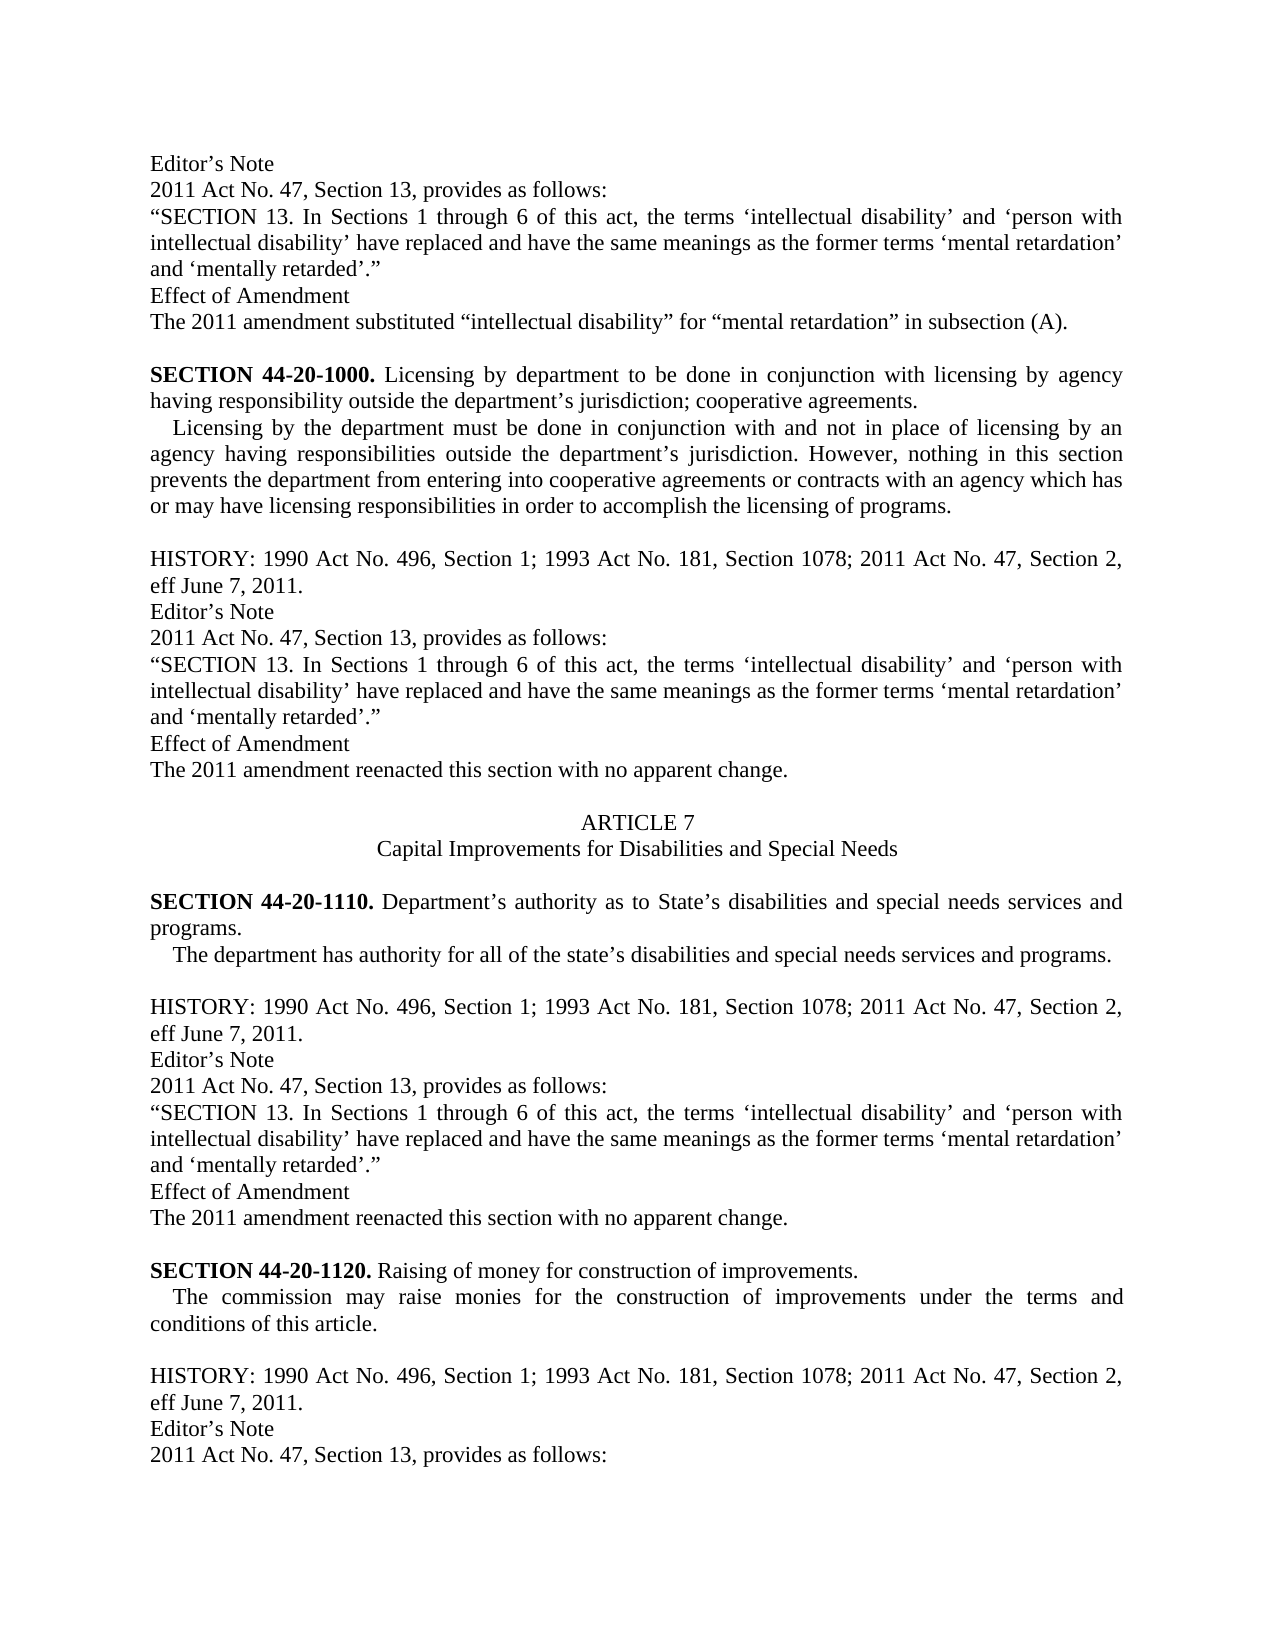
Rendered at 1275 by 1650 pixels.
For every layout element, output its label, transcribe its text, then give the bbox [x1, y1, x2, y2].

text ARTICLE 7 [150, 809, 1125, 835]
text 2011 Act No. 47, Section 13, provides as follows: [150, 1072, 1125, 1099]
text 2011 Act No. 47, Section 13, provides as follows: [150, 624, 1125, 651]
text Editor’s Note [150, 1415, 1125, 1441]
text 2011 Act No. 47, Section 13, provides as follows: [150, 176, 1125, 203]
text The department has authority for all of the state’s disabilities and special needs services and programs. [150, 941, 1125, 967]
text Editor’s Note [150, 150, 1125, 176]
text The 2011 amendment substituted “intellectual disability” for “mental retardation” in subsection (A). [150, 308, 1125, 334]
text SECTION 44-20-1000. Licensing by department to be done in conjunction with licensing by agency having responsibility outside the department’s jurisdiction; cooperative agreements. [150, 361, 1125, 413]
text Editor’s Note [150, 598, 1125, 624]
text The commission may raise monies for the construction of improvements under the terms and conditions of this article. [150, 1283, 1125, 1336]
text HISTORY: 1990 Act No. 496, Section 1; 1993 Act No. 181, Section 1078; 2011 Act No. 47, Section 2, eff June 7, 2011. [150, 993, 1125, 1046]
text Effect of Amendment [150, 282, 1125, 308]
text Effect of Amendment [150, 730, 1125, 756]
text Licensing by the department must be done in conjunction with and not in place of licensing by an agency having responsibilities outside the department’s jurisdiction. However, nothing in this section prevents the department from entering into cooperative agreements or contracts with an agency which has or may have licensing responsibilities in order to accomplish the licensing of programs. [150, 413, 1125, 519]
text 2011 Act No. 47, Section 13, provides as follows: [150, 1441, 1125, 1468]
text The 2011 amendment reenacted this section with no apparent change. [150, 1204, 1125, 1231]
text SECTION 44-20-1110. Department’s authority as to State’s disabilities and special needs services and programs. [150, 888, 1125, 941]
text SECTION 44-20-1120. Raising of money for construction of improvements. [150, 1257, 1125, 1283]
text HISTORY: 1990 Act No. 496, Section 1; 1993 Act No. 181, Section 1078; 2011 Act No. 47, Section 2, eff June 7, 2011. [150, 545, 1125, 598]
text The 2011 amendment reenacted this section with no apparent change. [150, 756, 1125, 782]
text Effect of Amendment [150, 1178, 1125, 1204]
text Editor’s Note [150, 1046, 1125, 1072]
text HISTORY: 1990 Act No. 496, Section 1; 1993 Act No. 181, Section 1078; 2011 Act No. 47, Section 2, eff June 7, 2011. [150, 1362, 1125, 1415]
text Capital Improvements for Disabilities and Special Needs [150, 835, 1125, 862]
